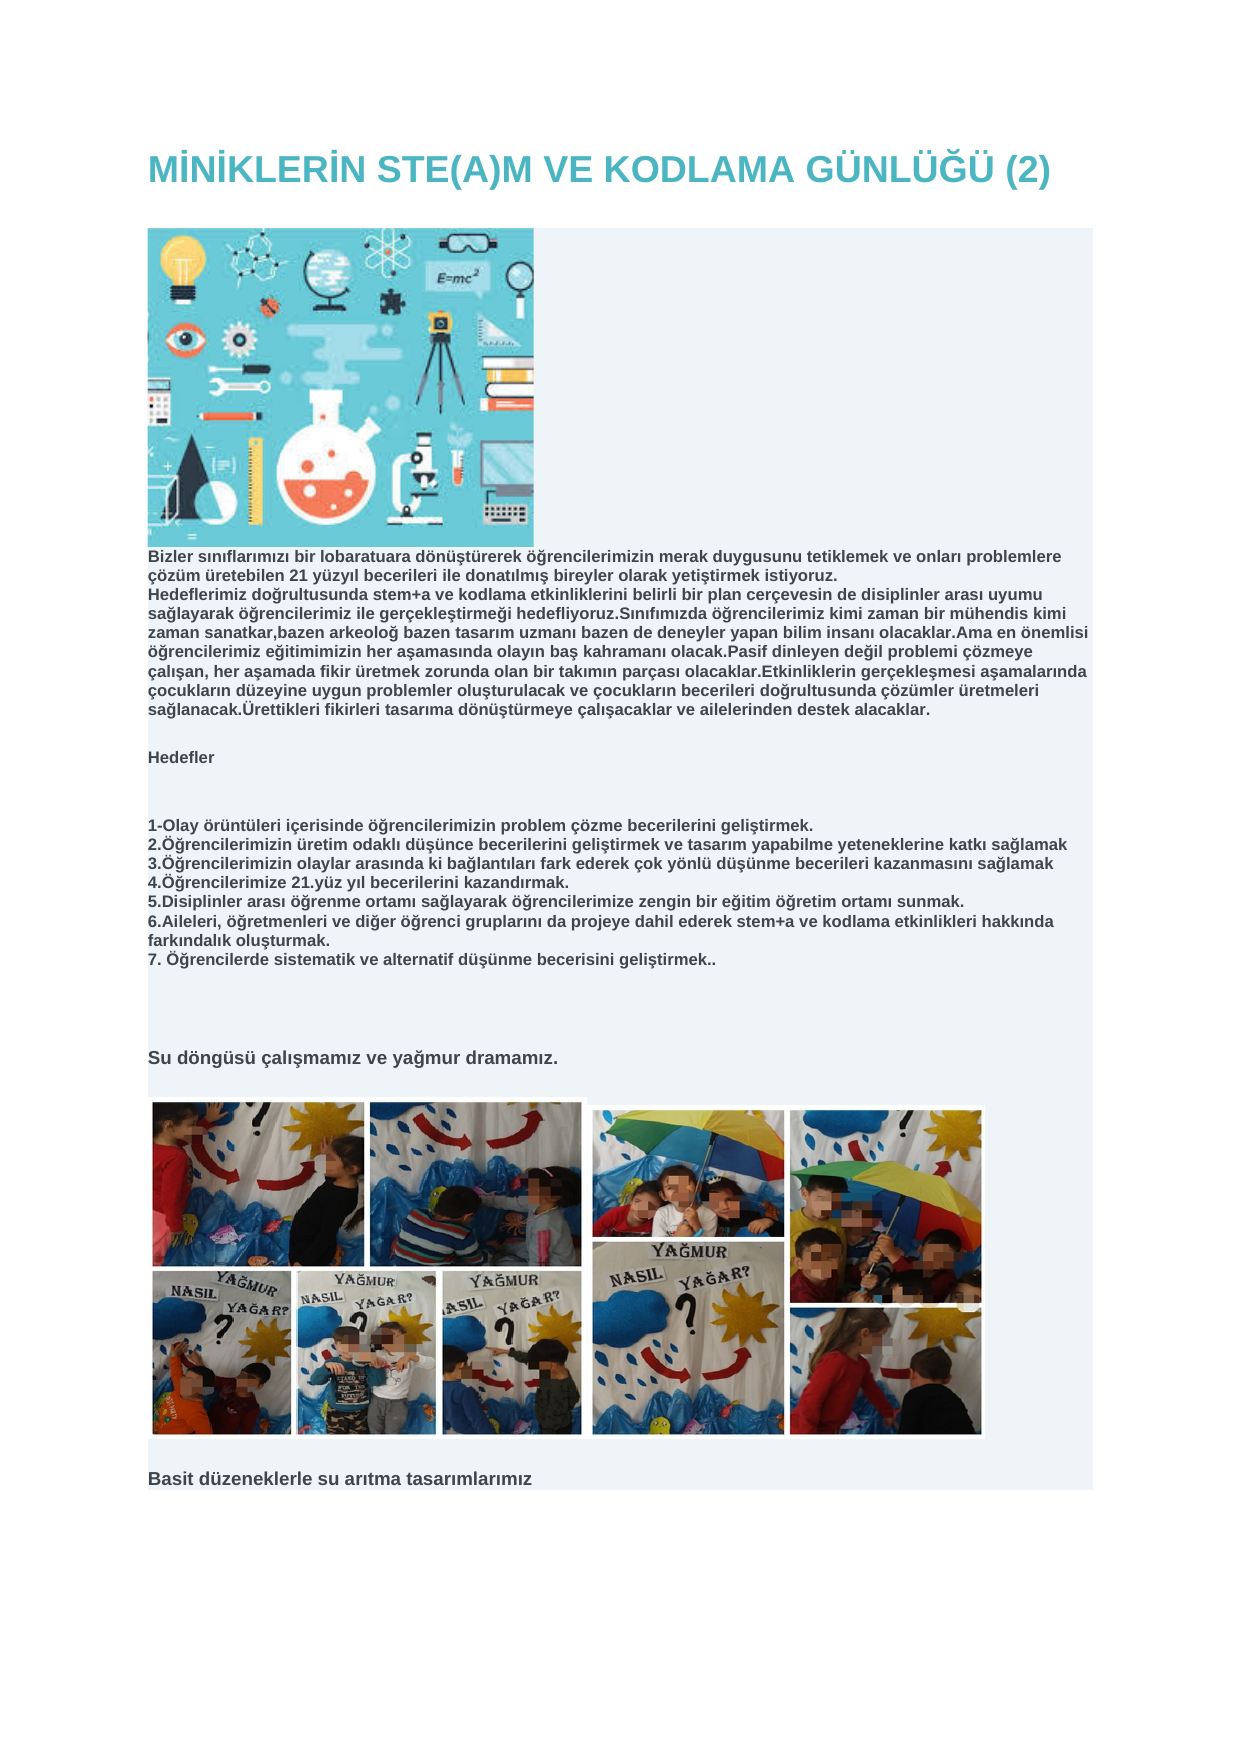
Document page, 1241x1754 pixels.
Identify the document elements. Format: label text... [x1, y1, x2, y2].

picture [147, 228, 534, 547]
text Bizler sınıflarımızı bir lobaratuara dönüştürerek öğrencilerimizin merak duygusunu tetiklemek ve onları problemlere çözüm üretebilen 21 yüzyıl becerileri ile donatılmış bireyler olarak yetiştirmek istiyoruz. Hedeflerimiz doğrultusunda stem+a ve kodlama etkinliklerini belirli bir plan cerçevesin de disiplinler arası uyumu sağlayarak öğrencilerimiz ile gerçekleştirmeği hedefliyoruz.Sınıfımızda öğrencilerimiz kimi zaman bir mühendis kimi zaman sanatkar,bazen arkeoloğ bazen tasarım uzmanı bazen de deneyler yapan bilim insanı olacaklar.Ama en önemlisi öğrencilerimiz eğitimimizin her aşamasında olayın baş kahramanı olacak.Pasif dinleyen değil problemi çözmeye çalışan, her aşamada fikir üretmek zorunda olan bir takımın parçası olacaklar.Etkinliklerin gerçekleşmesi aşamalarında çocukların düzeyine uygun problemler oluşturulacak ve çocukların becerileri doğrultusunda çözümler üretmeleri sağlanacak.Ürettikleri fikirleri tasarıma dönüştürmeye çalışacaklar ve ailelerinden destek alacaklar. [148, 546, 1093, 719]
picture [147, 1097, 985, 1439]
text Basit düzeneklerle su arıtma tasarımlarımız [148, 1468, 1093, 1490]
text 1-Olay örüntüleri içerisinde öğrencilerimizin problem çözme becerilerini geliştirmek. 2.Öğrencilerimizin üretim odaklı düşünce becerilerini geliştirmek ve tasarım yapabilme yeteneklerine katkı sağlamak 3.Öğrencilerimizin olaylar arasında ki bağlantıları fark ederek çok yönlü düşünme becerileri kazanmasını sağlamak 4.Öğrencilerimize 21.yüz yıl becerilerini kazandırmak. 5.Disiplinler arası öğrenme ortamı sağlayarak öğrencilerimize zengin bir eğitim öğretim ortamı sunmak. 6.Aileleri, öğretmenleri ve diğer öğrenci gruplarını da projeye dahil ederek stem+a ve kodlama etkinlikleri hakkında farkındalık oluşturmak. 7. Öğrencilerde sistematik ve alternatif düşünme becerisini geliştirmek.. [148, 796, 1093, 969]
text MİNİKLERİN STE(A)M VE KODLAMA GÜNLÜĞÜ (2) [148, 148, 1093, 191]
text Su döngüsü çalışmamız ve yağmur dramamız. [148, 1046, 1093, 1068]
text Hedefler [148, 748, 1093, 767]
